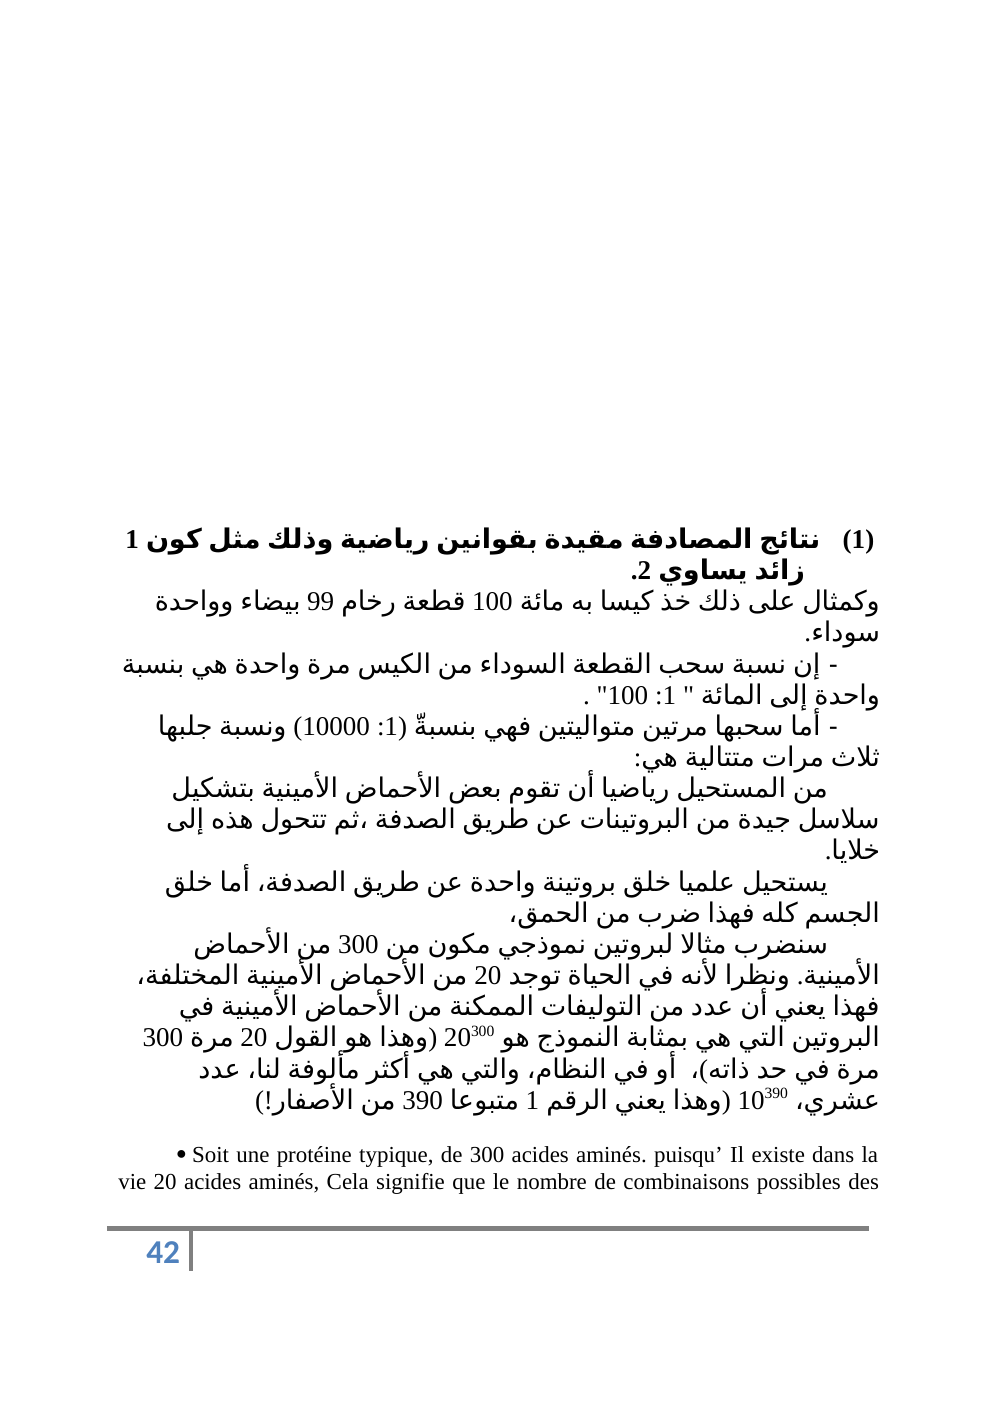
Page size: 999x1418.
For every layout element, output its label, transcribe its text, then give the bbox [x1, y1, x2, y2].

list يستحيل علميا خلق بروتينة واحدة عن طريق الصدفة، أما خلق الجسم كله فهذا ضرب من الحمق، [118, 866, 880, 928]
list إن نسبة سحب القطعة السوداء من الكيس مرة واحدة هي بنسبة واحدة إلى المائة " 1: 100" . [118, 648, 880, 710]
list سنضرب مثالا لبروتين نموذجي مكون من 300 من الأحماض الأمينية. ونظرا لأنه في الحياة توجد 20 من الأحماض الأمينية المختلفة، فهذا يعني أن عدد من التوليفات الممكنة من الأحماض الأمينية في البروتين التي هي بمثابة النموذج هو 20300 (وهذا هو القول 20 مرة 300 مرة في حد ذاته)، أو في النظام، والتي هي أكثر مألوفة لنا، عدد عشري، 10390 (وهذا يعني الرقم 1 متبوعا 390 من الأصفار!) [118, 928, 880, 1115]
list من المستحيل رياضيا أن تقوم بعض الأحماض الأمينية بتشكيل سلاسل جيدة من البروتينات عن طريق الصدفة ،ثم تتحول هذه إلى خلايا. [118, 772, 880, 866]
list نتائج المصادفة مقيدة بقوانين رياضية وذلك مثل كون 1 زائد يساوي 2. [118, 523, 842, 585]
list أما سحبها مرتين متواليتين فهي بنسبةّ (1: 10000) ونسبة جلبها ثلاث مرات متتالية هي: [118, 710, 880, 772]
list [118, 1141, 880, 1194]
text وكمثال على ذلك خذ كيسا به مائة 100 قطعة رخام 99 بيضاء وواحدة سوداء. [118, 585, 880, 648]
